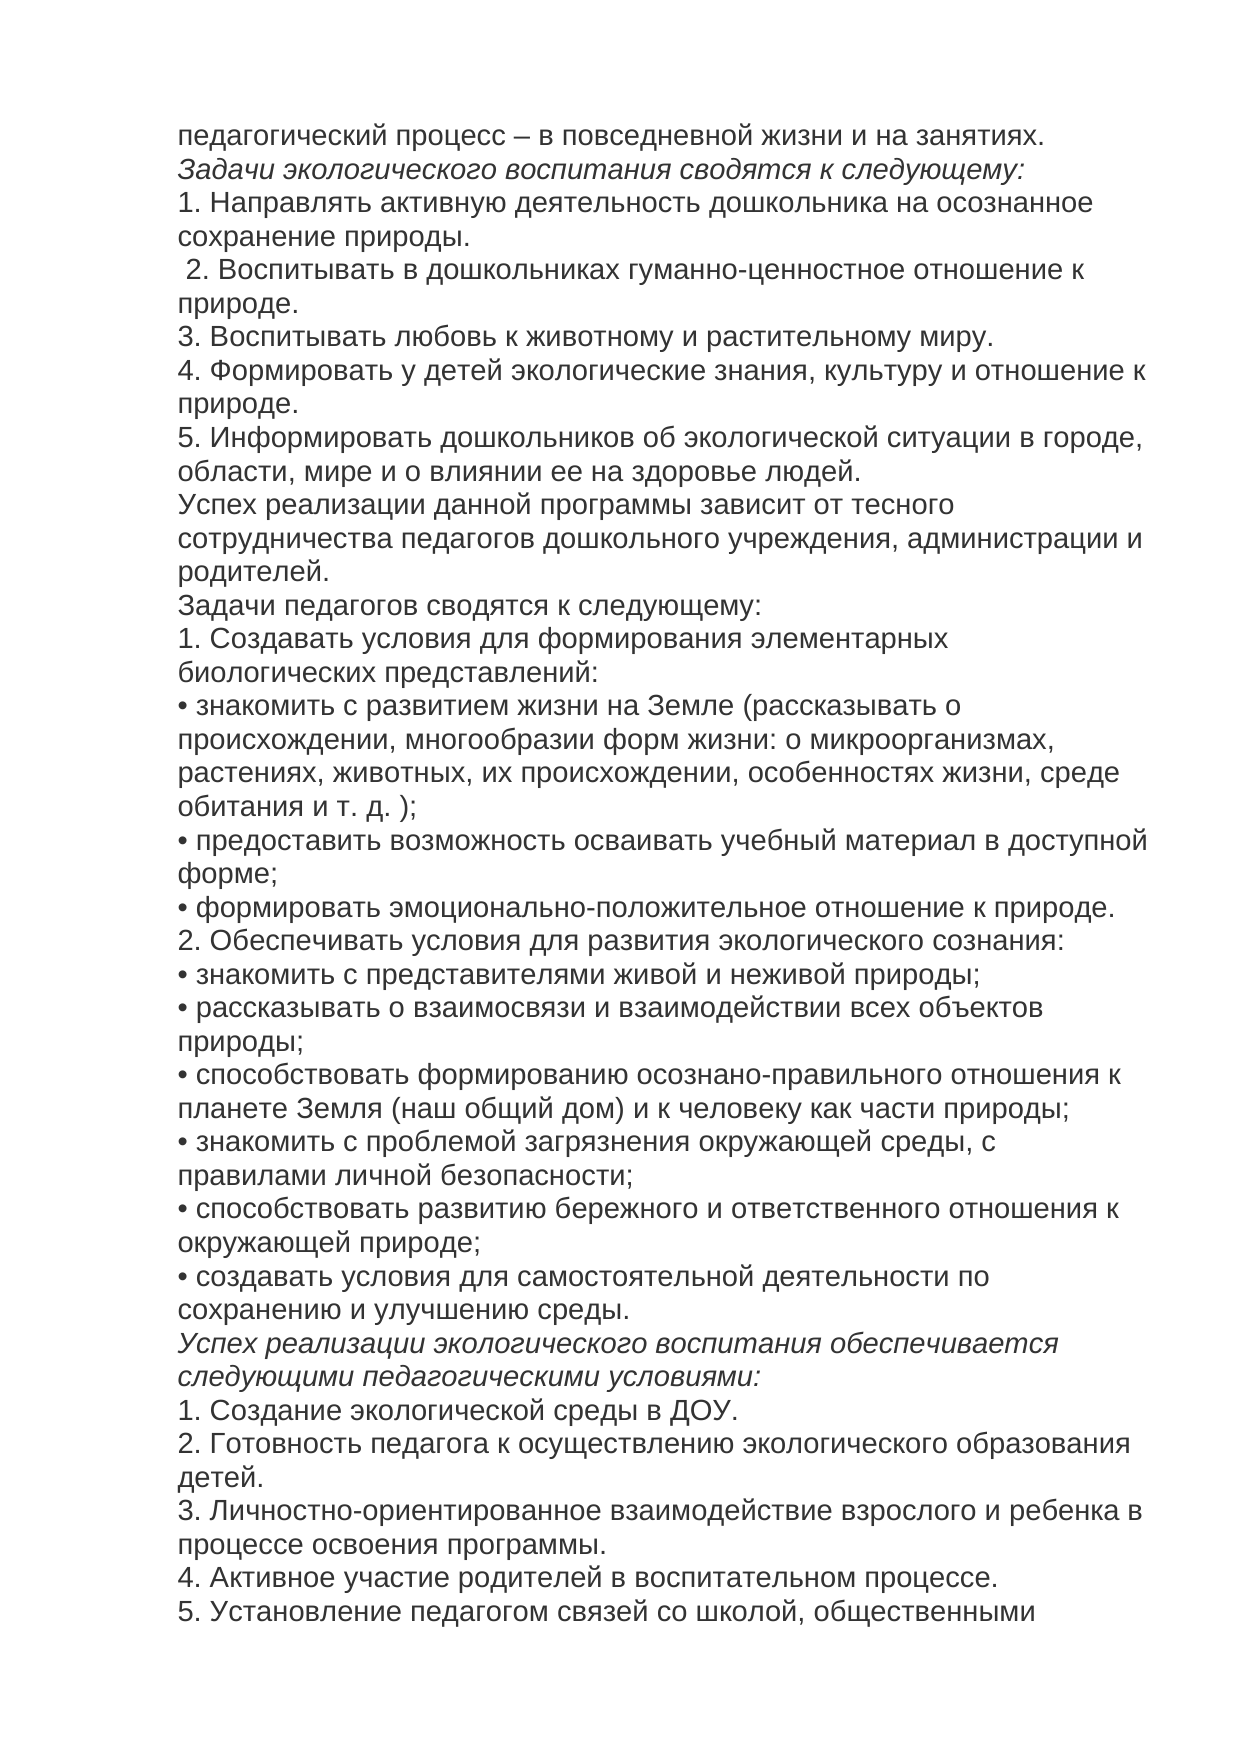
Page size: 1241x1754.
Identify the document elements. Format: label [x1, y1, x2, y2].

text [177, 118, 1152, 1627]
